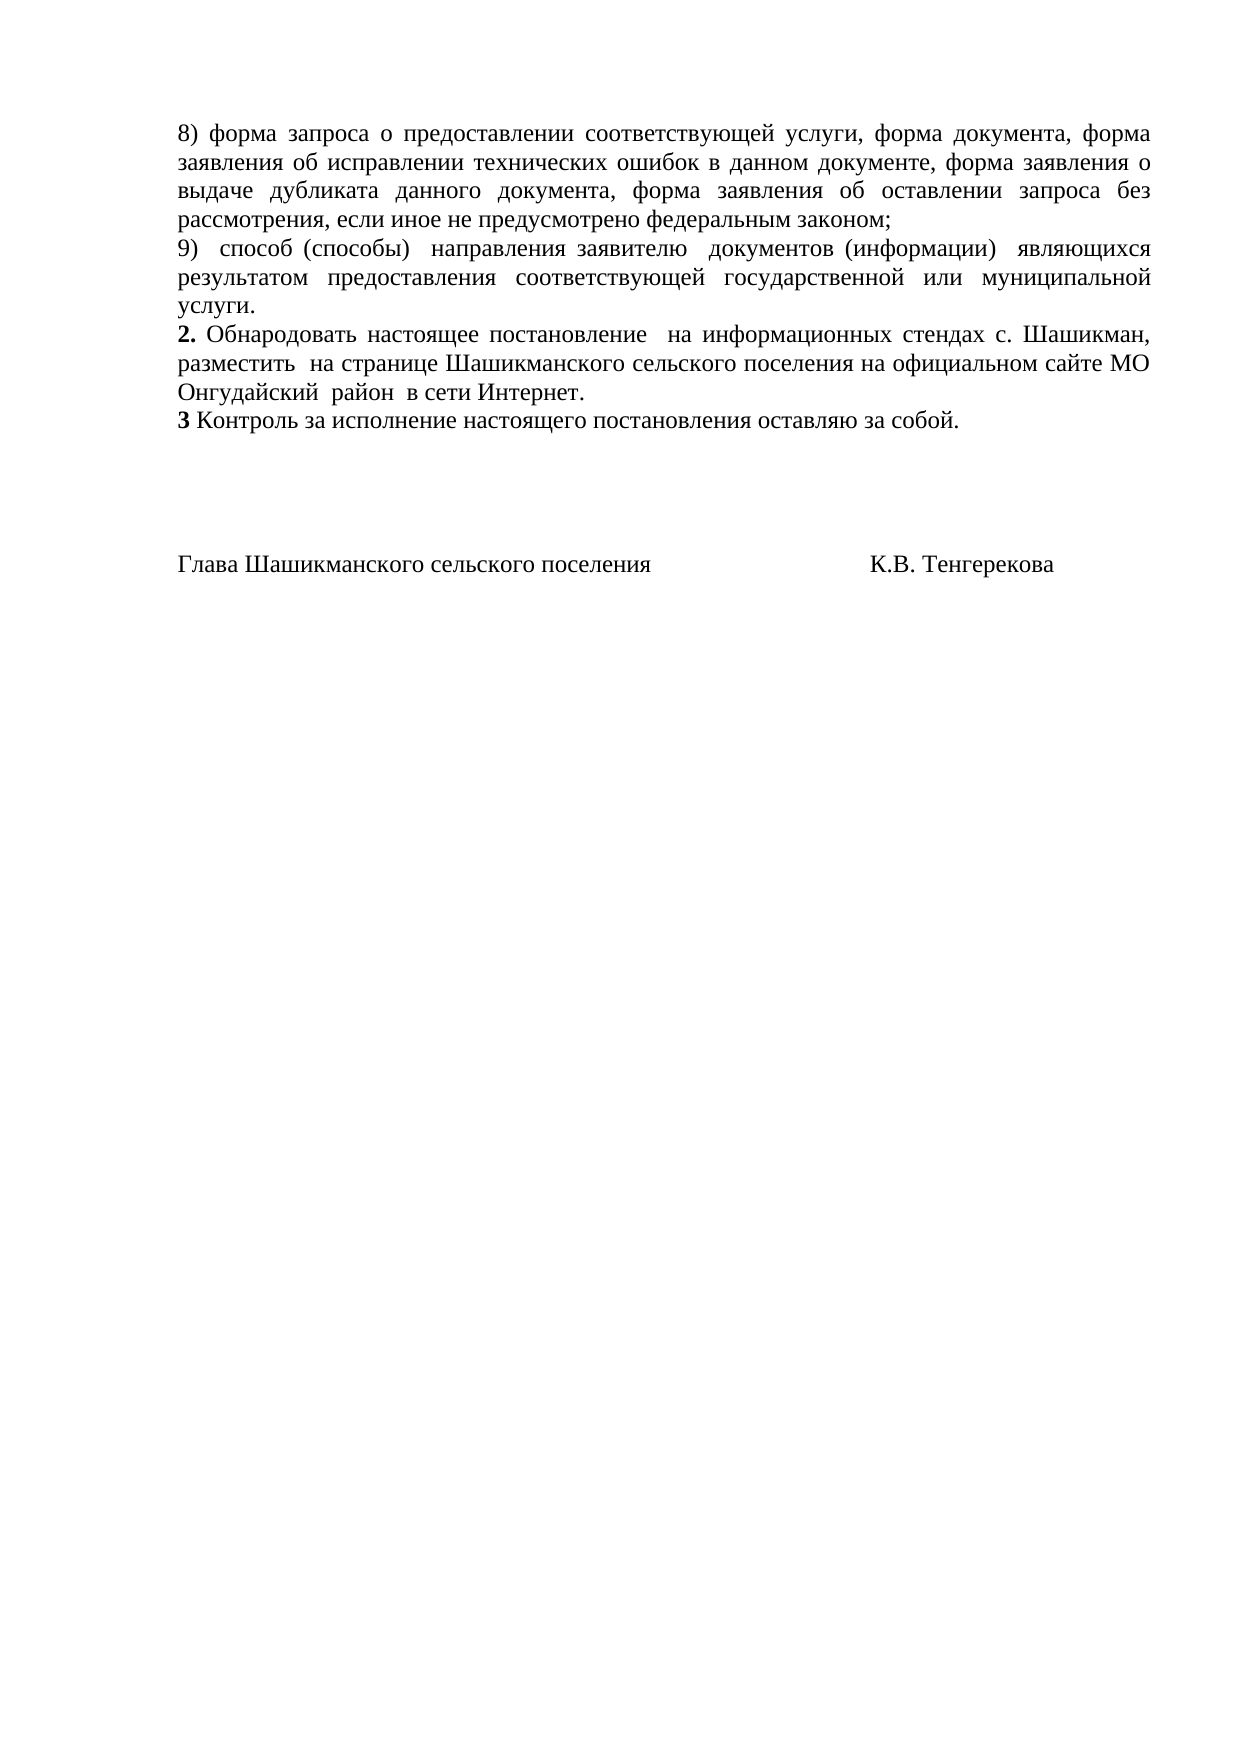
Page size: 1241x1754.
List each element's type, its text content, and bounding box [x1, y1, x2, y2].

text 8) форма запроса о предоставлении соответствующей услуги, форма документа, форма заявления об исправлении технических ошибок в данном документе, форма заявления о выдаче дубликата данного документа, форма заявления об оставлении запроса без рассмотрения, если иное не предусмотрено федеральным законом; [177, 118, 1152, 233]
text 3 Контроль за исполнение настоящего постановления оставляю за собой. [177, 406, 1152, 434]
text 2. Обнародовать настоящее постановление на информационных стендах с. Шашикман, разместить на странице Шашикманского сельского поселения на официальном сайте МО Онгудайский район в сети Интернет. [177, 319, 1152, 406]
text 9) способ (способы) направления заявителю документов (информации) являющихся результатом предоставления соответствующей государственной или муниципальной услуги. [177, 233, 1152, 319]
text Глава Шашикманского сельского поселения К.В. Тенгерекова [177, 549, 1152, 578]
